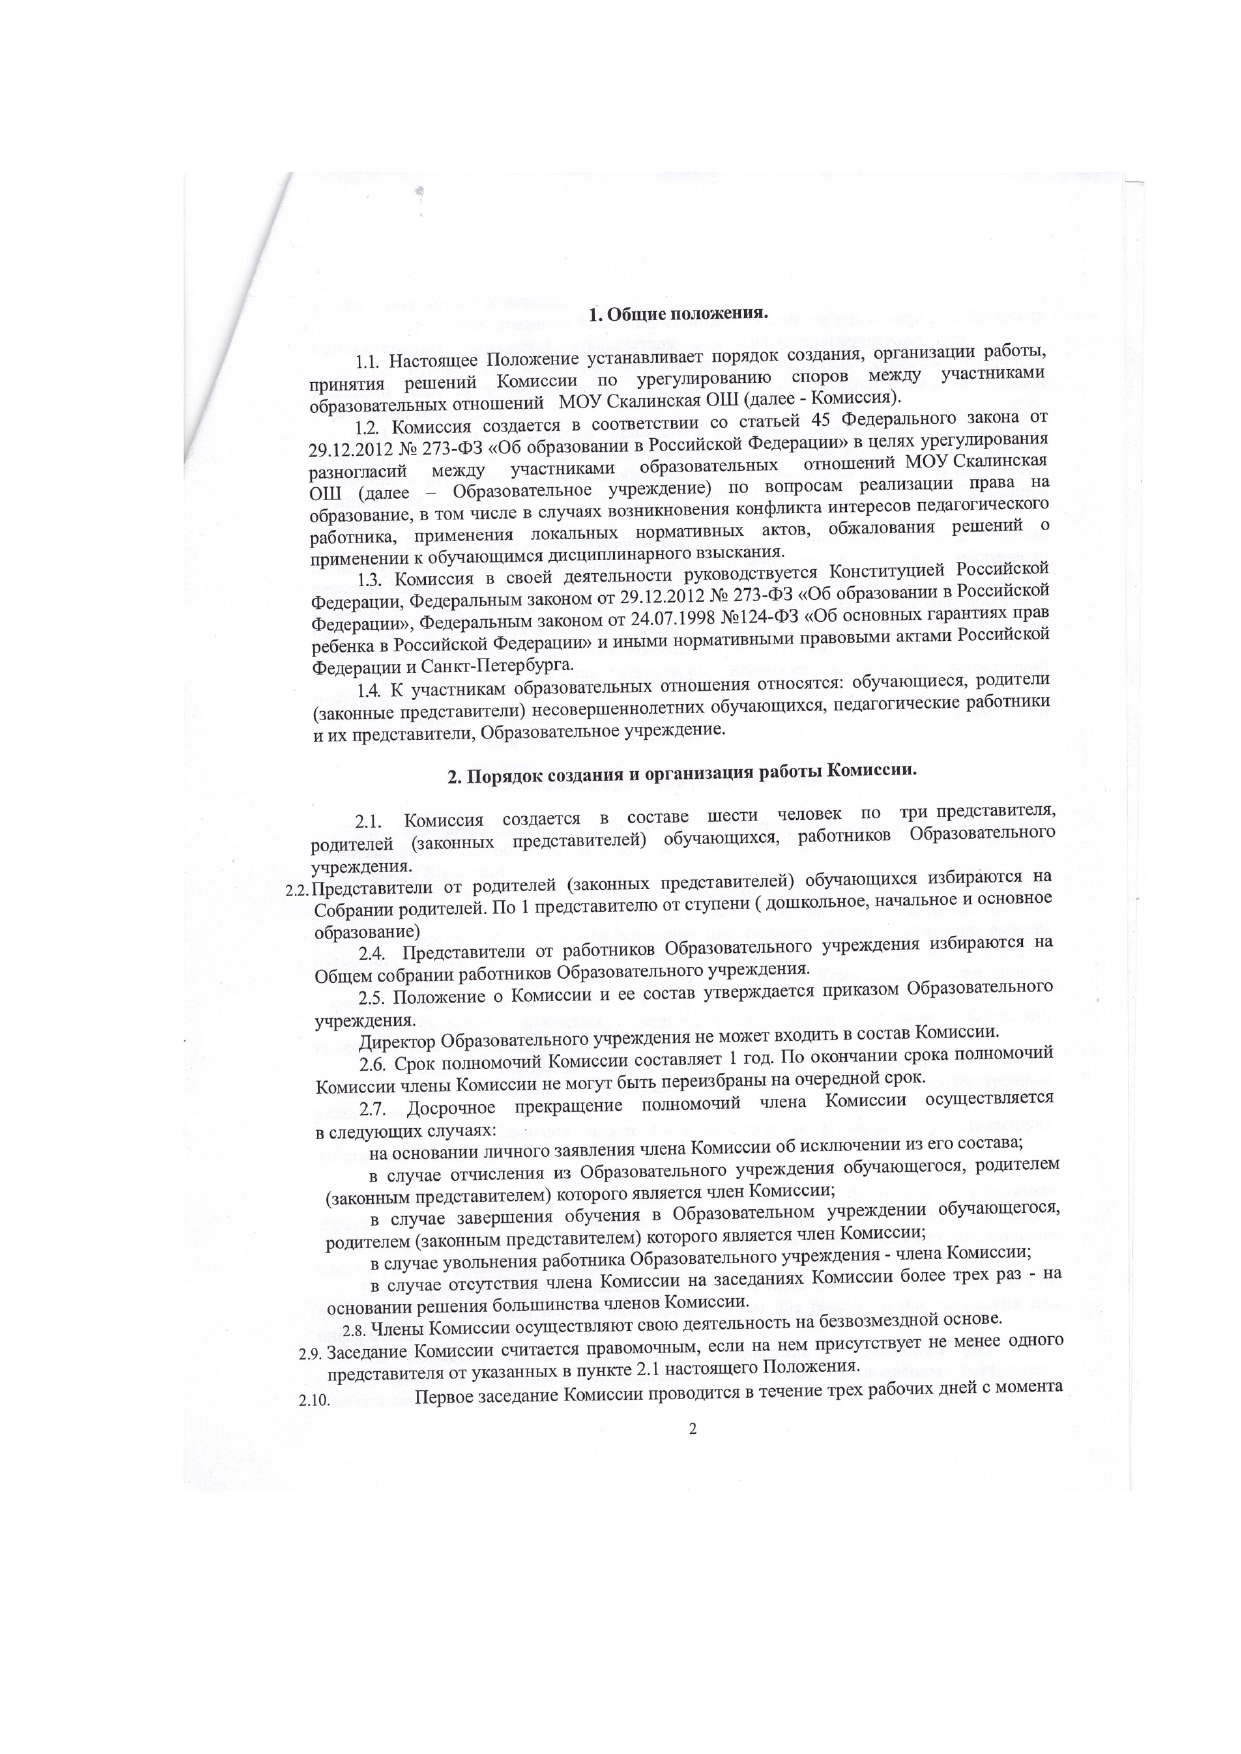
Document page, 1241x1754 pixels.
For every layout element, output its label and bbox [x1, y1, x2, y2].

picture [177, 171, 1152, 1512]
